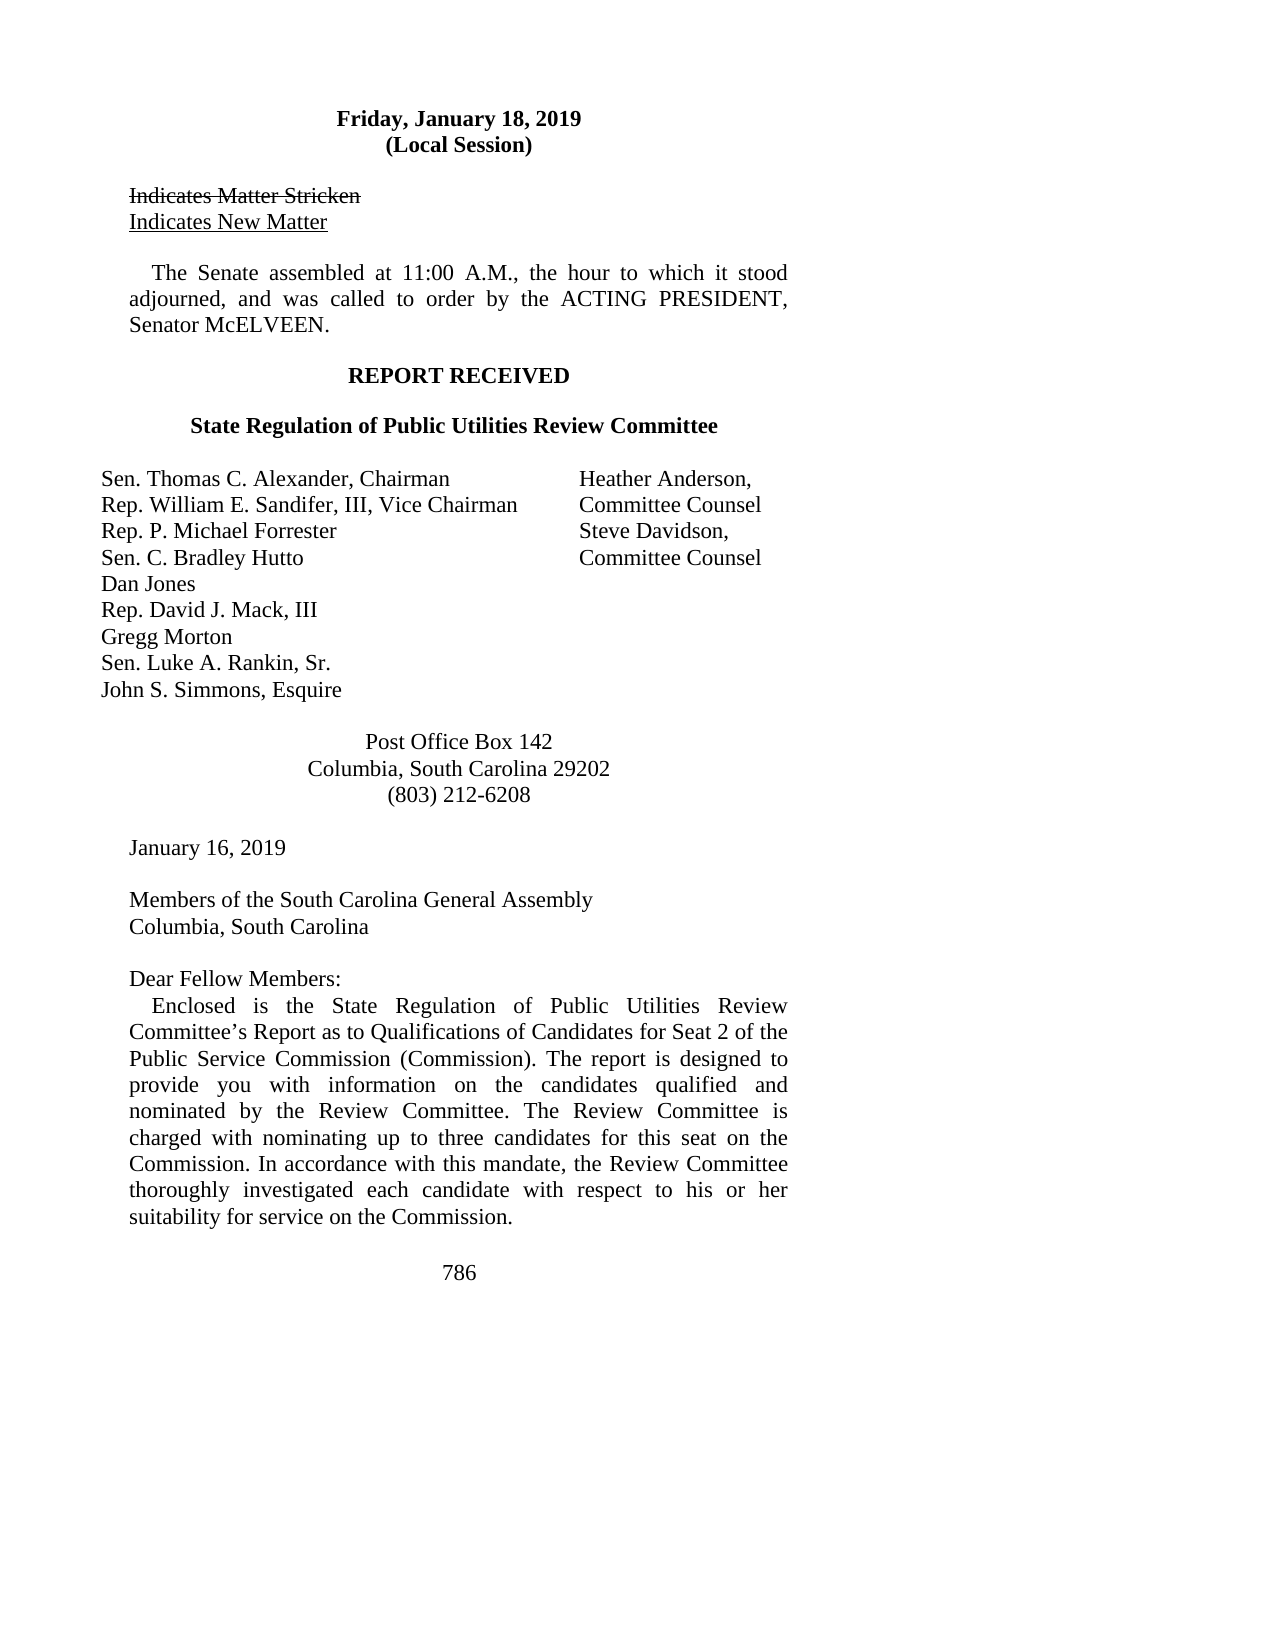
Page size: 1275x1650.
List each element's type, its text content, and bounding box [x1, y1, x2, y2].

text (803) 212-6208 [129, 781, 789, 807]
text Sen. Thomas C. Alexander, Chairman Heather Anderson, [101, 465, 789, 491]
text Rep. P. Michael Forrester Steve Davidson, [101, 517, 789, 544]
text John S. Simmons, Esquire [101, 676, 789, 702]
text Sen. Luke A. Rankin, Sr. [101, 649, 789, 676]
text Columbia, South Carolina [129, 913, 826, 939]
text State Regulation of Public Utilities Review Committee [119, 412, 789, 438]
text Enclosed is the State Regulation of Public Utilities Review Committee’s Report as to Qualifications of Candidates for Seat 2 of the Public Service Commission (Commission). The report is designed to provide you with information on the candidates qualified and nominated by the Review Committee. The Review Committee is charged with nominating up to three candidates for this seat on the Commission. In accordance with this mandate, the Review Committee thoroughly investigated each candidate with respect to his or her suitability for service on the Commission. [129, 992, 789, 1229]
text Columbia, South Carolina 29202 [129, 755, 789, 781]
text Post Office Box 142 [129, 728, 789, 755]
text Members of the South Carolina General Assembly [129, 886, 826, 913]
text Indicates Matter Stricken [129, 182, 789, 208]
text Friday, January 18, 2019 [129, 105, 789, 131]
text January 16, 2019 [129, 834, 789, 860]
text Rep. David J. Mack, III [101, 597, 789, 623]
text Gregg Morton [101, 623, 789, 649]
text The Senate assembled at 11:00 A.M., the hour to which it stood adjourned, and was called to order by the ACTING PRESIDENT, Senator McELVEEN. [129, 258, 789, 338]
text (Local Session) [129, 131, 789, 158]
text Rep. William E. Sandifer, III, Vice Chairman Committee Counsel [101, 491, 789, 517]
text Indicates New Matter [129, 208, 789, 234]
text Dear Fellow Members: [129, 966, 826, 992]
text REPORT RECEIVED [129, 362, 789, 388]
text Dan Jones [101, 570, 789, 597]
text Sen. C. Bradley Hutto Committee Counsel [101, 544, 789, 570]
